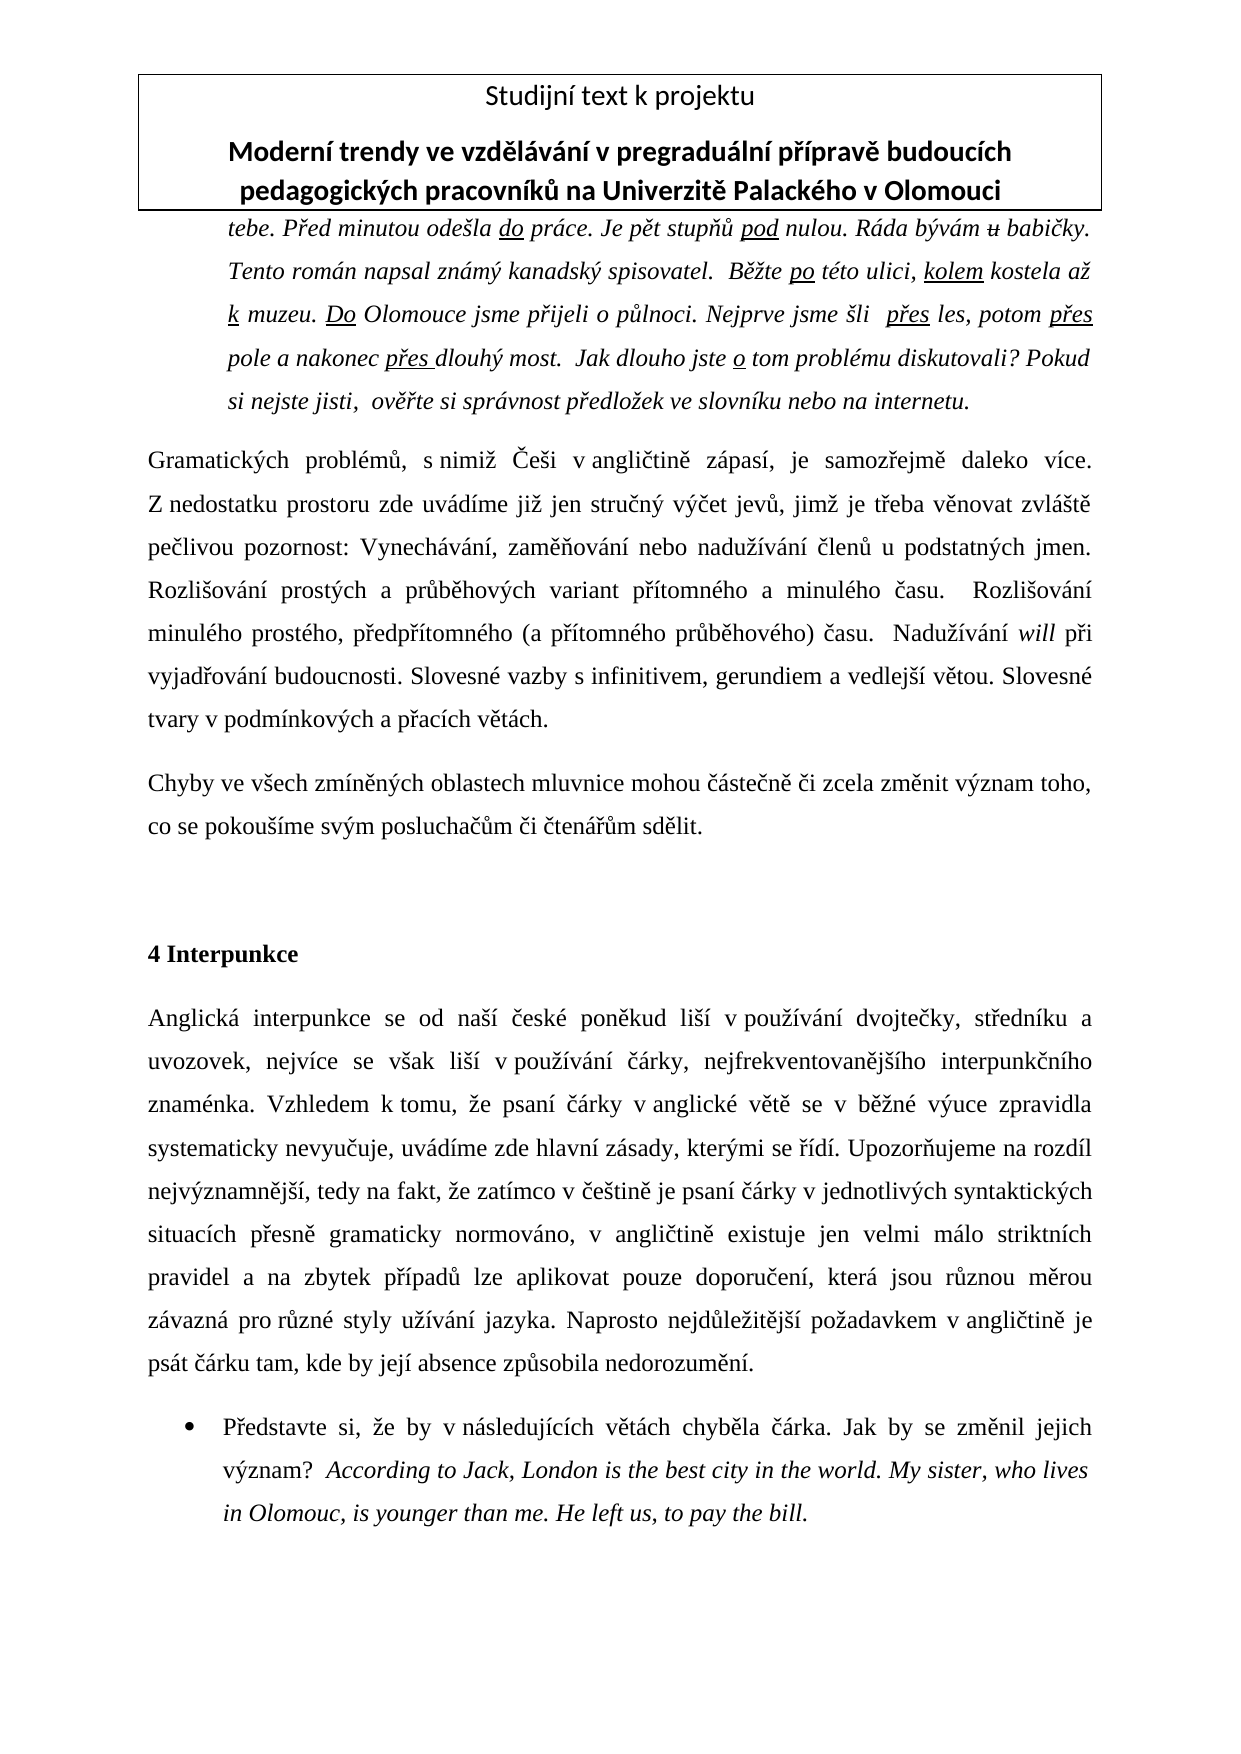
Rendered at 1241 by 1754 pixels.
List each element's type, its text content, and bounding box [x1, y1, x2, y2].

text 4 Interpunkce [148, 939, 1093, 968]
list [190, 213, 1093, 414]
text Gramatických problémů, s nimiž Češi v angličtině zápasí, je samozřejmě daleko více. Z nedostatku prostoru zde uvádíme již jen stručný výčet jevů, jimž je třeba věnovat zvláště pečlivou pozornost: Vynechávání, zaměňování nebo nadužívání členů u podstatných jmen. Rozlišování prostých a průběhových variant přítomného a minulého času. Rozlišování minulého prostého, předpřítomného (a přítomného průběhového) času. Nadužívání will při vyjadřování budoucnosti. Slovesné vazby s infinitivem, gerundiem a vedlejší větou. Slovesné tvary v podmínkových a přacích větách. [148, 446, 1093, 733]
text Anglická interpunkce se od naší české poněkud liší v používání dvojtečky, středníku a uvozovek, nejvíce se však liší v používání čárky, nejfrekventovanějšího interpunkčního znaménka. Vzhledem k tomu, že psaní čárky v anglické větě se v běžné výuce zpravidla systematicky nevyučuje, uvádíme zde hlavní zásady, kterými se řídí. Upozorňujeme na rozdíl nejvýznamnější, tedy na fakt, že zatímco v češtině je psaní čárky v jednotlivých syntaktických situacích přesně gramaticky normováno, v angličtině existuje jen velmi málo striktních pravidel a na zbytek případů lze aplikovat pouze doporučení, která jsou různou měrou závazná pro různé styly užívání jazyka. Naprosto nejdůležitější požadavkem v angličtině je psát čárku tam, kde by její absence způsobila nedorozumění. [148, 1003, 1093, 1377]
text Chyby ve všech zmíněných oblastech mluvnice mohou částečně či zcela změnit význam toho, co se pokoušíme svým posluchačům či čtenářům sdělit. [148, 768, 1093, 840]
list Představte si, že by v následujících větách chyběla čárka. Jak by se změnil jejich význam? According to Jack, London is the best city in the world. My sister, who lives in Olomouc, is younger than me. He left us, to pay the bill. [185, 1412, 1093, 1527]
